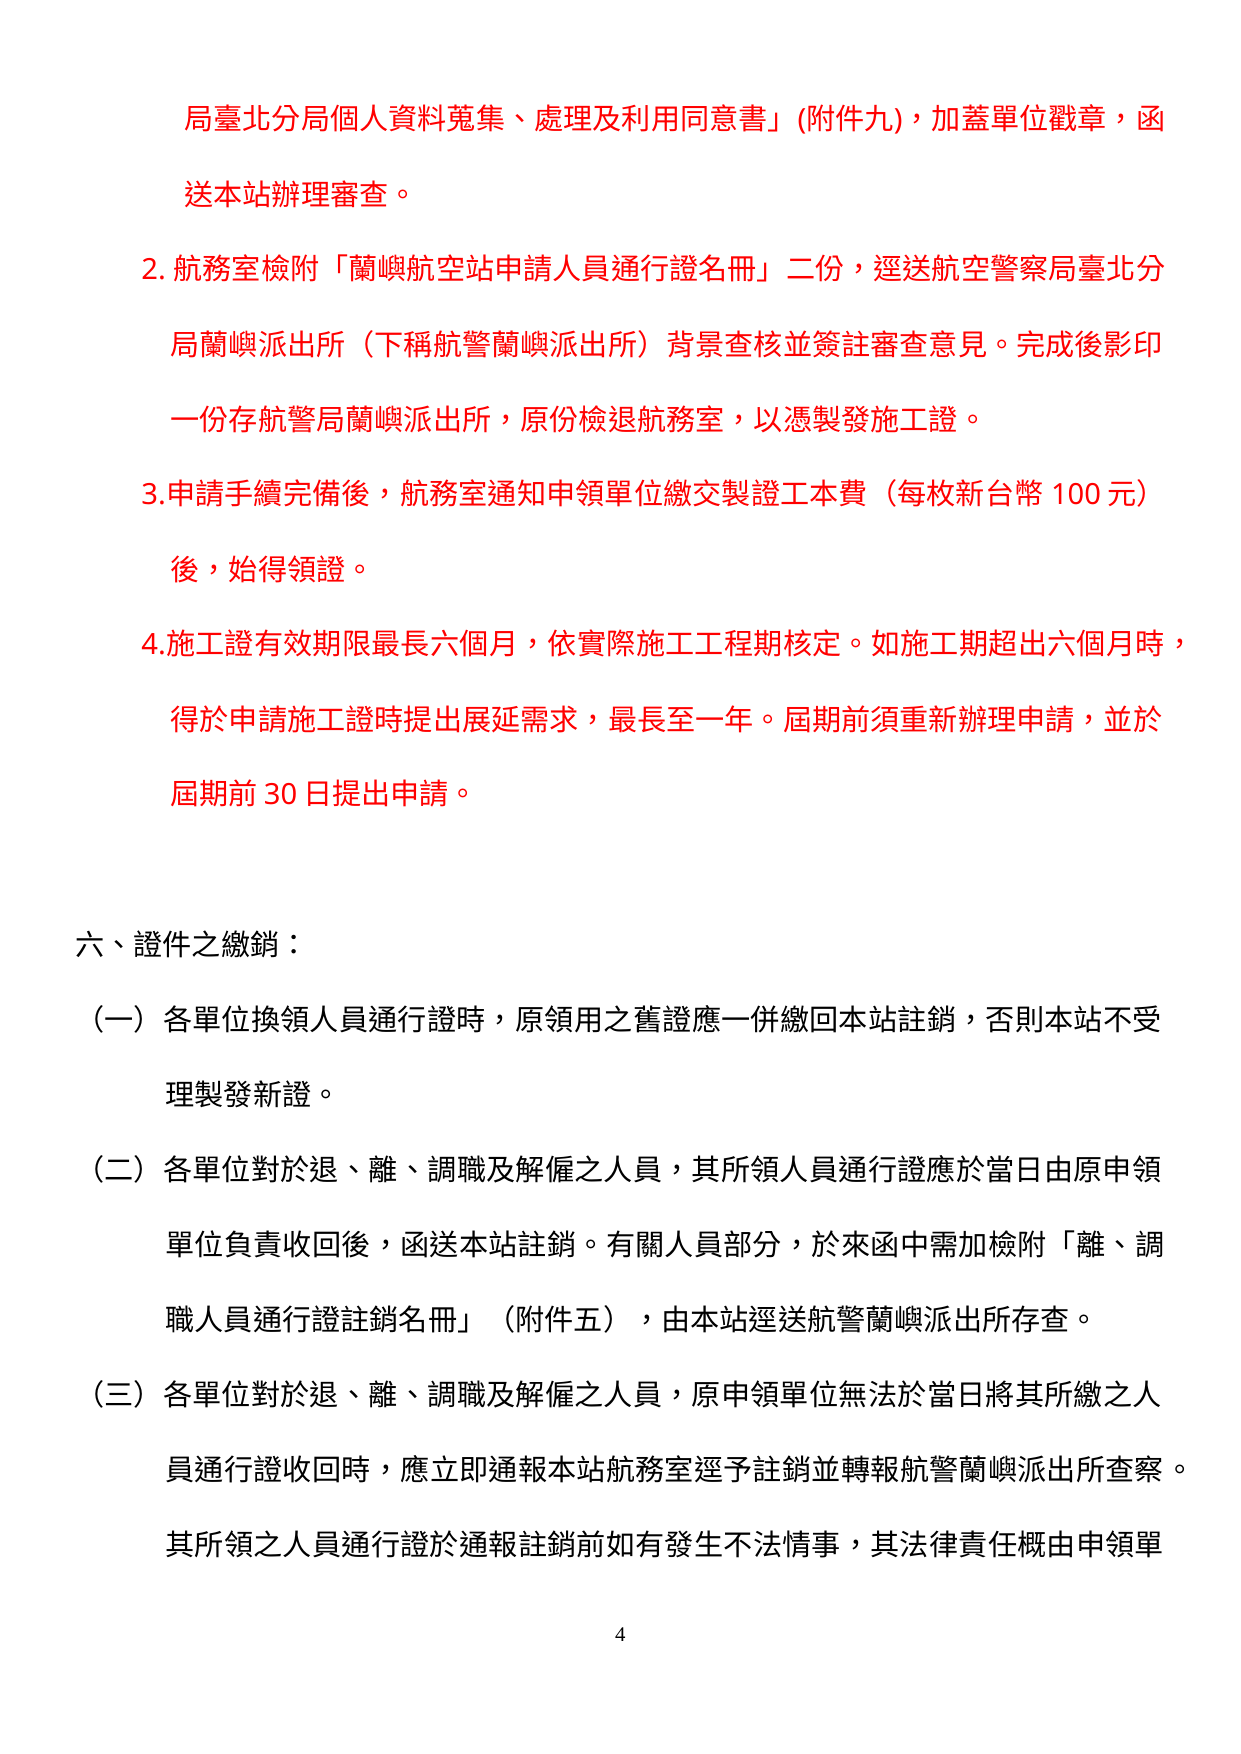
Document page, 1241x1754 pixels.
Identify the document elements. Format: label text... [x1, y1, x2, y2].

text （二）各單位對於退、離、調職及解僱之人員，其所領人員通行證應於當日由原申領單位負責收回後，函送本站註銷。有關人員部分，於來函中需加檢附「離、調職人員通行證註銷名冊」（附件五），由本站逕送航警蘭嶼派出所存查。 [75, 1130, 1165, 1355]
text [75, 1355, 1165, 1580]
text 六、證件之繳銷： [75, 905, 1165, 980]
text 2. 航務室檢附「蘭嶼航空站申請人員通行證名冊」二份，逕送航空警察局臺北分局蘭嶼派出所（下稱航警蘭嶼派出所）背景查核並簽註審查意見。完成後影印一份存航警局蘭嶼派出所，原份檢退航務室，以憑製發施工證。 [141, 230, 1165, 455]
text 3.申請手續完備後，航務室通知申領單位繳交製證工本費（每枚新台幣100元）後，始得領證。 [141, 455, 1165, 605]
text 4.施工證有效期限最長六個月，依實際施工工程期核定。如施工期超出六個月時，得於申請施工證時提出展延需求，最長至一年。屆期前須重新辦理申請，並於屆期前30日提出申請。 [141, 605, 1165, 830]
text （一）各單位換領人員通行證時，原領用之舊證應一併繳回本站註銷，否則本站不受理製發新證。 [75, 980, 1165, 1130]
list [134, 80, 1165, 230]
